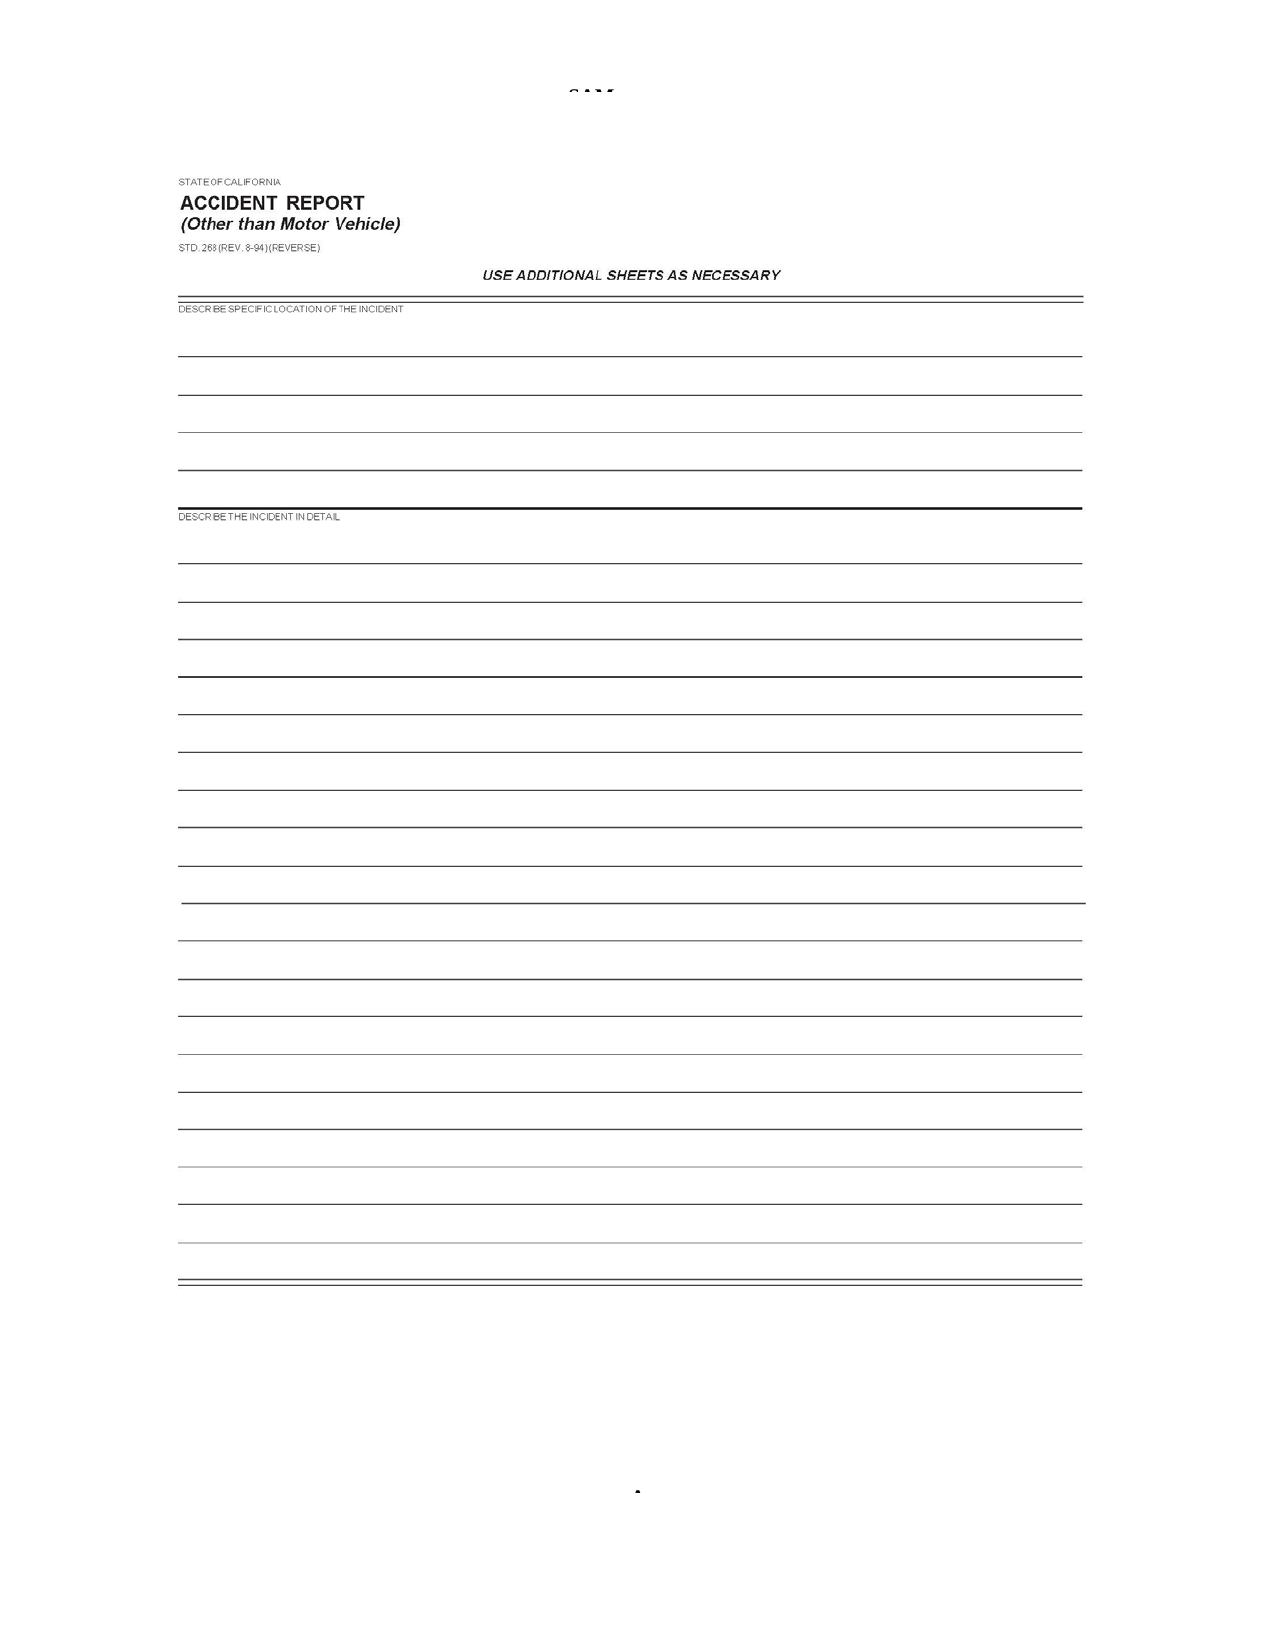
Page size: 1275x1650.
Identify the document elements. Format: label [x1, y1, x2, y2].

picture [150, 149, 1110, 1392]
